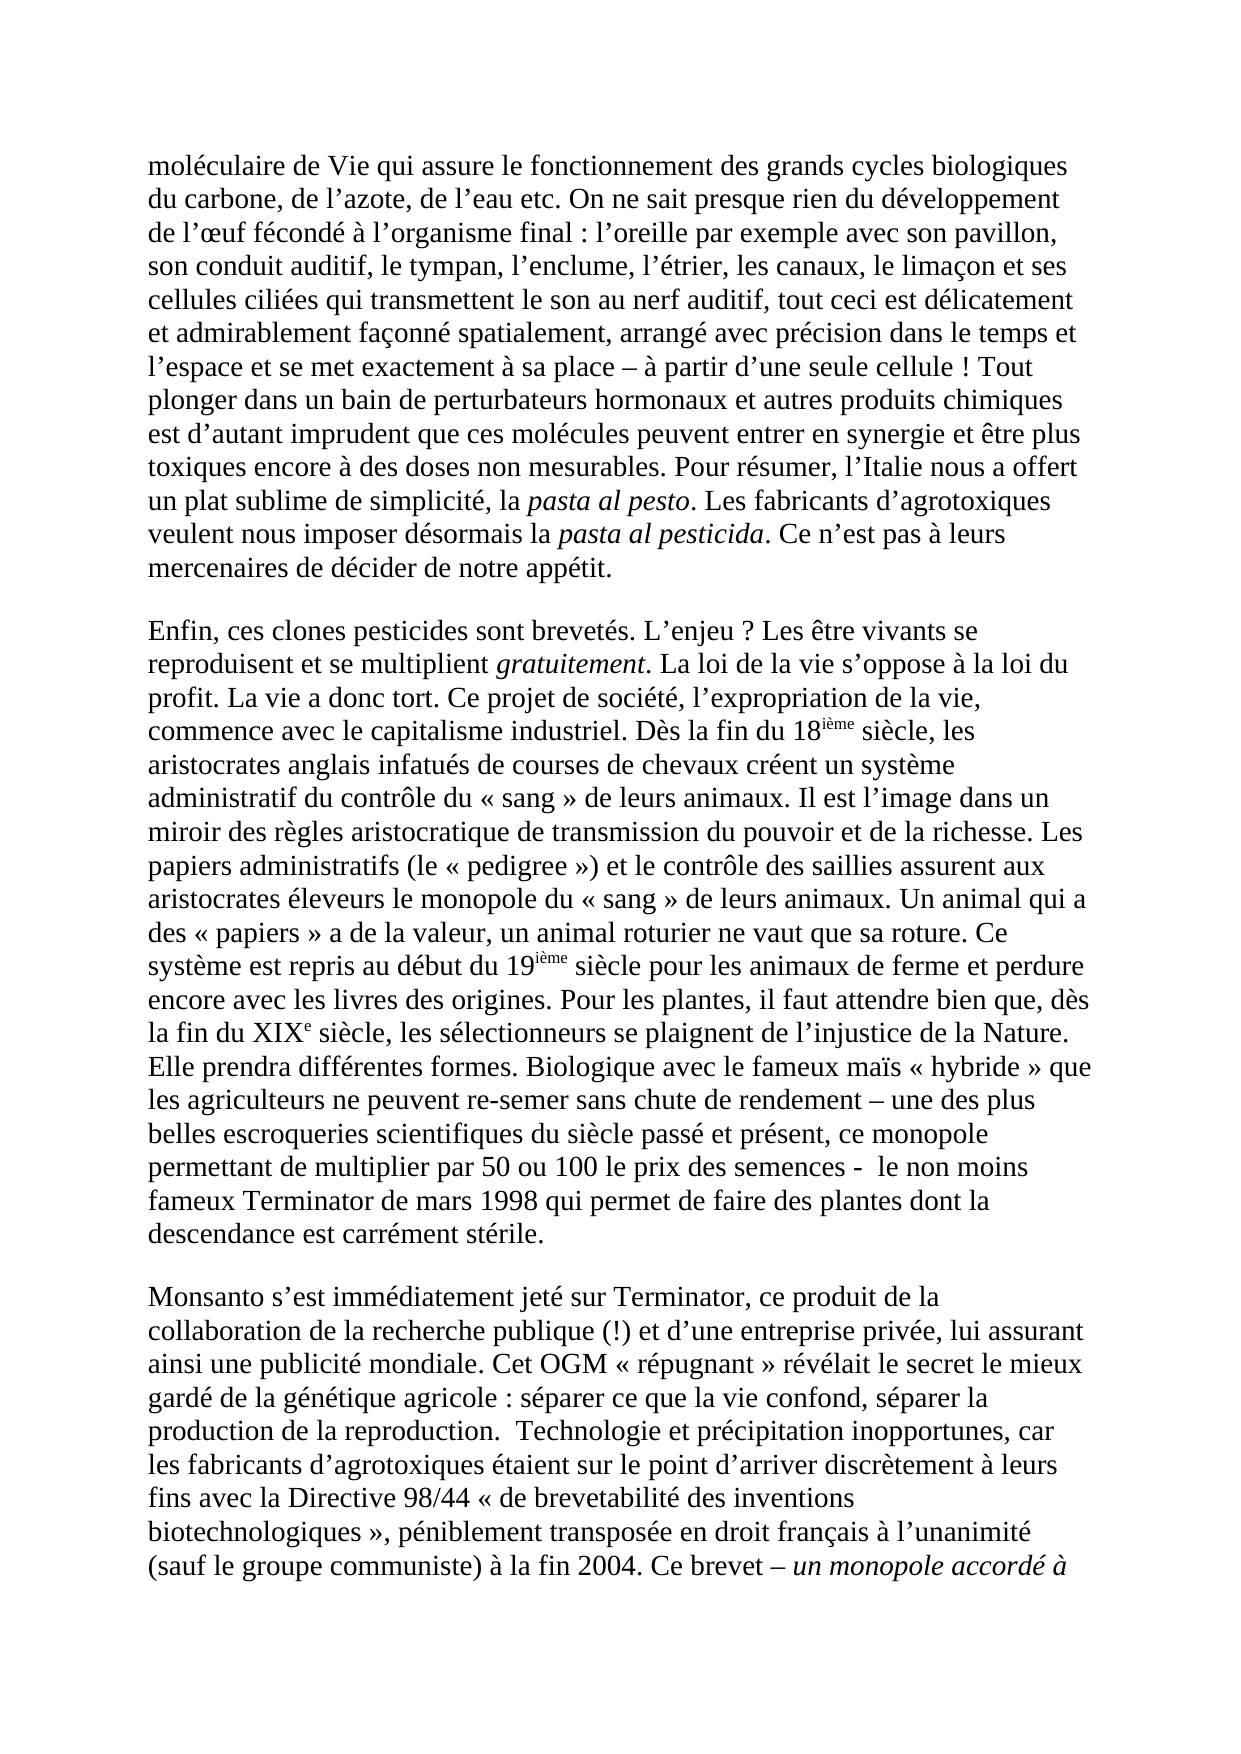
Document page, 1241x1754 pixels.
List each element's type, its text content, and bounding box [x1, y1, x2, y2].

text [148, 1279, 1093, 1581]
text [148, 148, 1093, 584]
text Enfin, ces clones pesticides sont brevetés. L’enjeu ? Les être vivants se reproduisent et se multiplient gratuitement. La loi de la vie s’oppose à la loi du profit. La vie a donc tort. Ce projet de société, l’expropriation de la vie, commence avec le capitalisme industriel. Dès la fin du 18ième siècle, les aristocrates anglais infatués de courses de chevaux créent un système administratif du contrôle du « sang » de leurs animaux. Il est l’image dans un miroir des règles aristocratique de transmission du pouvoir et de la richesse. Les papiers administratifs (le « pedigree ») et le contrôle des saillies assurent aux aristocrates éleveurs le monopole du « sang » de leurs animaux. Un animal qui a des « papiers » a de la valeur, un animal roturier ne vaut que sa roture. Ce système est repris au début du 19ième siècle pour les animaux de ferme et perdure encore avec les livres des origines. Pour les plantes, il faut attendre bien que, dès la fin du XIXe siècle, les sélectionneurs se plaignent de l’injustice de la Nature. Elle prendra différentes formes. Biologique avec le fameux maïs « hybride » que les agriculteurs ne peuvent re-semer sans chute de rendement – une des plus belles escroqueries scientifiques du siècle passé et présent, ce monopole permettant de multiplier par 50 ou 100 le prix des semences - le non moins fameux Terminator de mars 1998 qui permet de faire des plantes dont la descendance est carrément stérile. [148, 613, 1093, 1250]
